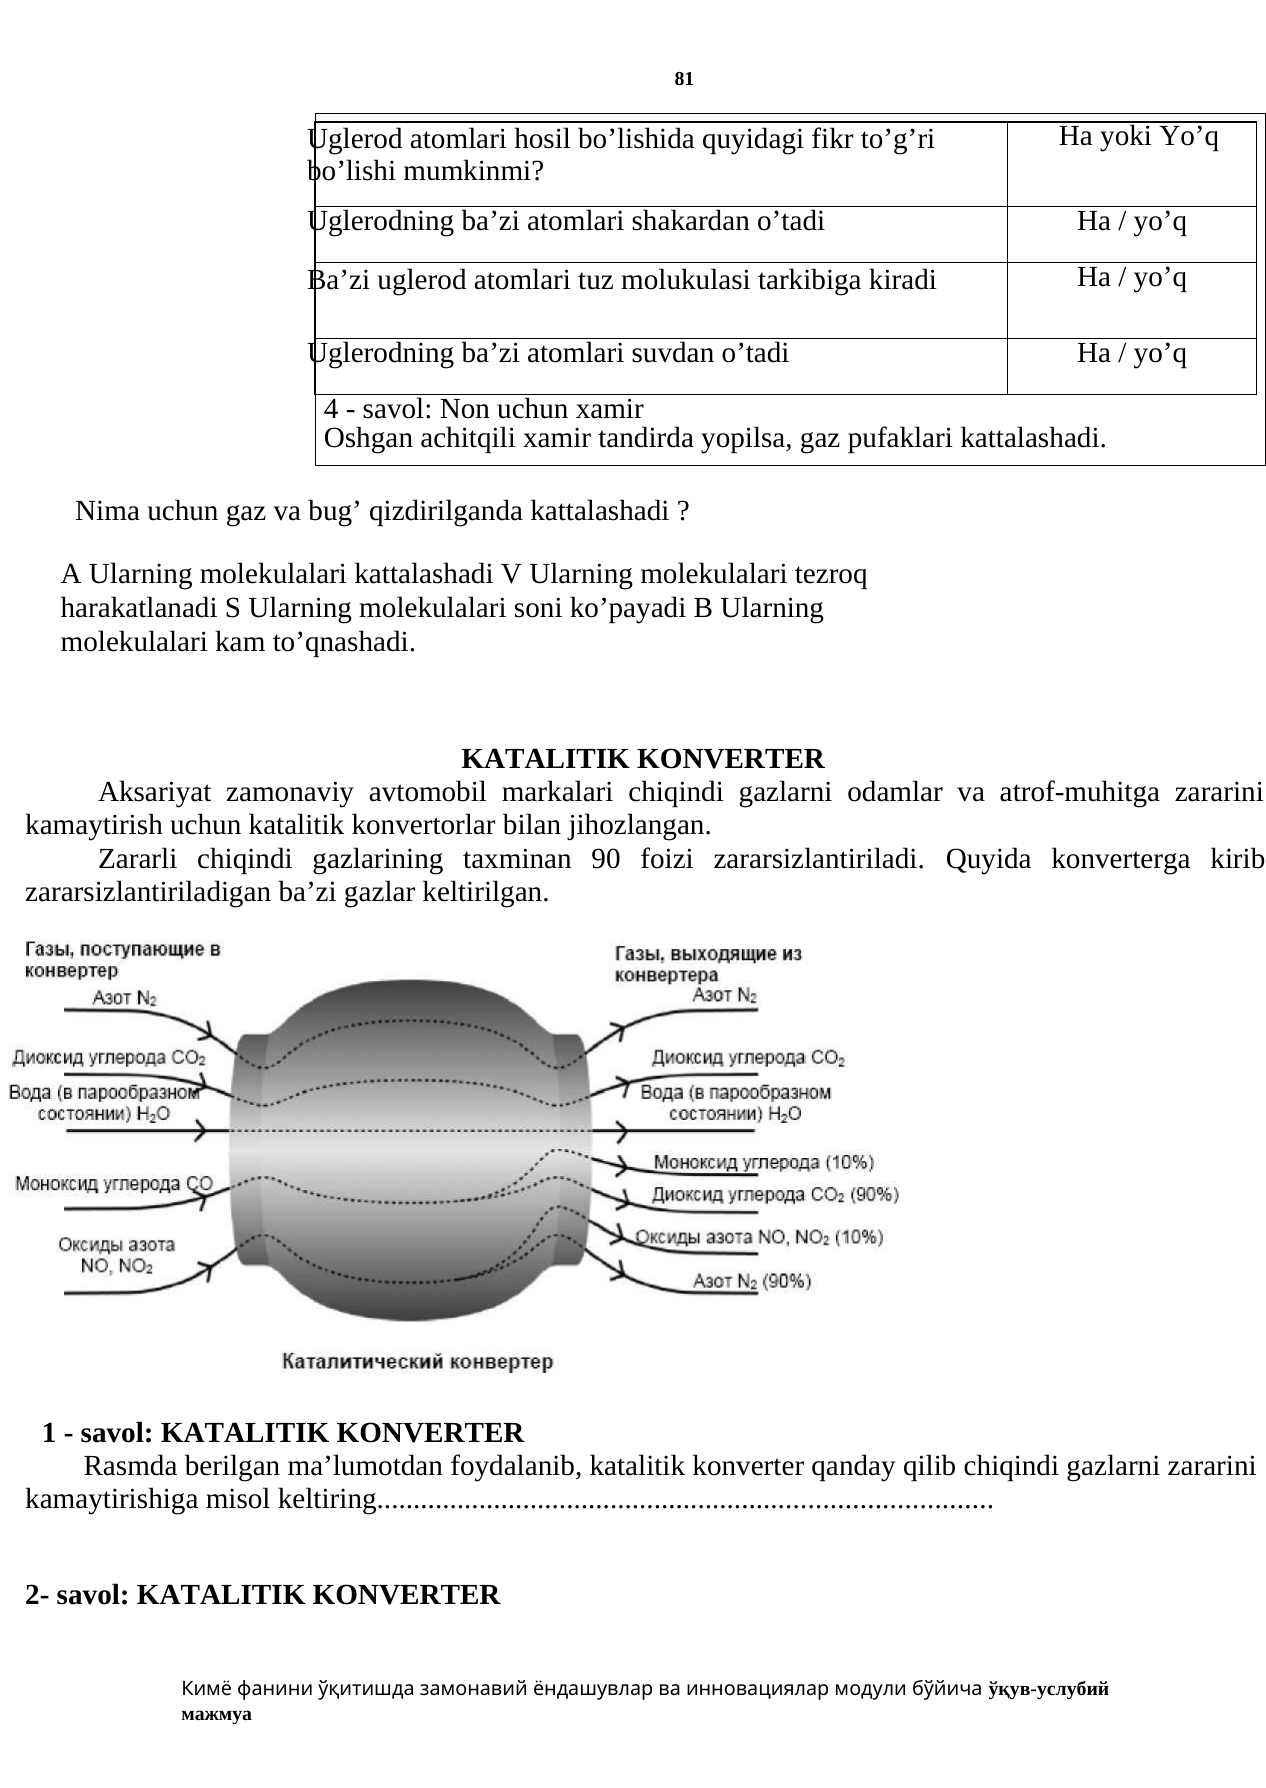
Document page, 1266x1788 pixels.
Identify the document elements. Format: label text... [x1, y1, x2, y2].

text Rasmda berilgan ma’lumotdan foydalanib, katalitik konverter qanday qilib chiqindi gazlarni zararini kamaytirishiga misol keltiring [25, 1449, 1265, 1515]
table_cell Ba’zi uglerod atomlari tuz molukulasi tarkibiga kiradi [316, 263, 1007, 338]
text Nima uchun gaz va bug’ qizdirilganda kattalashadi ? [0, 497, 1265, 526]
table_header Ha yoki Yo’q [1008, 123, 1256, 206]
table_cell Ha / yo’q [1008, 207, 1256, 262]
table_cell Uglerodning ba’zi atomlari shakardan o’tadi [316, 207, 1007, 262]
table_cell Ha / yo’q [1008, 339, 1256, 394]
text KATALITIK KONVERTER [21, 745, 1265, 774]
text 1 - savol: KATALITIK KONVERTER [42, 1416, 1265, 1449]
picture [0, 908, 910, 1382]
text 2- savol: KATALITIK KONVERTER [25, 1578, 1265, 1611]
text 4 - savol: Non uchun xamir [324, 395, 1256, 424]
text Aksariyat zamonaviy avtomobil markalari chiqindi gazlarni odamlar va atrof-muhitga zararini kamaytirish uchun katalitik konvertorlar bilan jihozlangan. [25, 774, 1265, 841]
table_header Uglerod atomlari hosil bo’lishida quyidagi fikr to’g’ri bo’lishi mumkinmi? [316, 123, 1007, 206]
text A Ularning molekulalari kattalashadi V Ularning molekulalari tezroq harakatlanadi S Ularning molekulalari soni ko’payadi B Ularning molekulalari kam to’qnashadi. [60, 557, 903, 658]
table_cell Uglerodning ba’zi atomlari suvdan o’tadi [316, 339, 1007, 394]
text Zararli chiqindi gazlarining taxminan 90 foizi zararsizlantiriladi. Quyida konverterga kirib zararsizlantiriladigan ba’zi gazlar keltirilgan. [25, 841, 1265, 908]
text Oshgan achitqili xamir tandirda yopilsa, gaz pufaklari kattalashadi. [324, 424, 1256, 454]
table_cell Ha / yo’q [1008, 263, 1256, 338]
